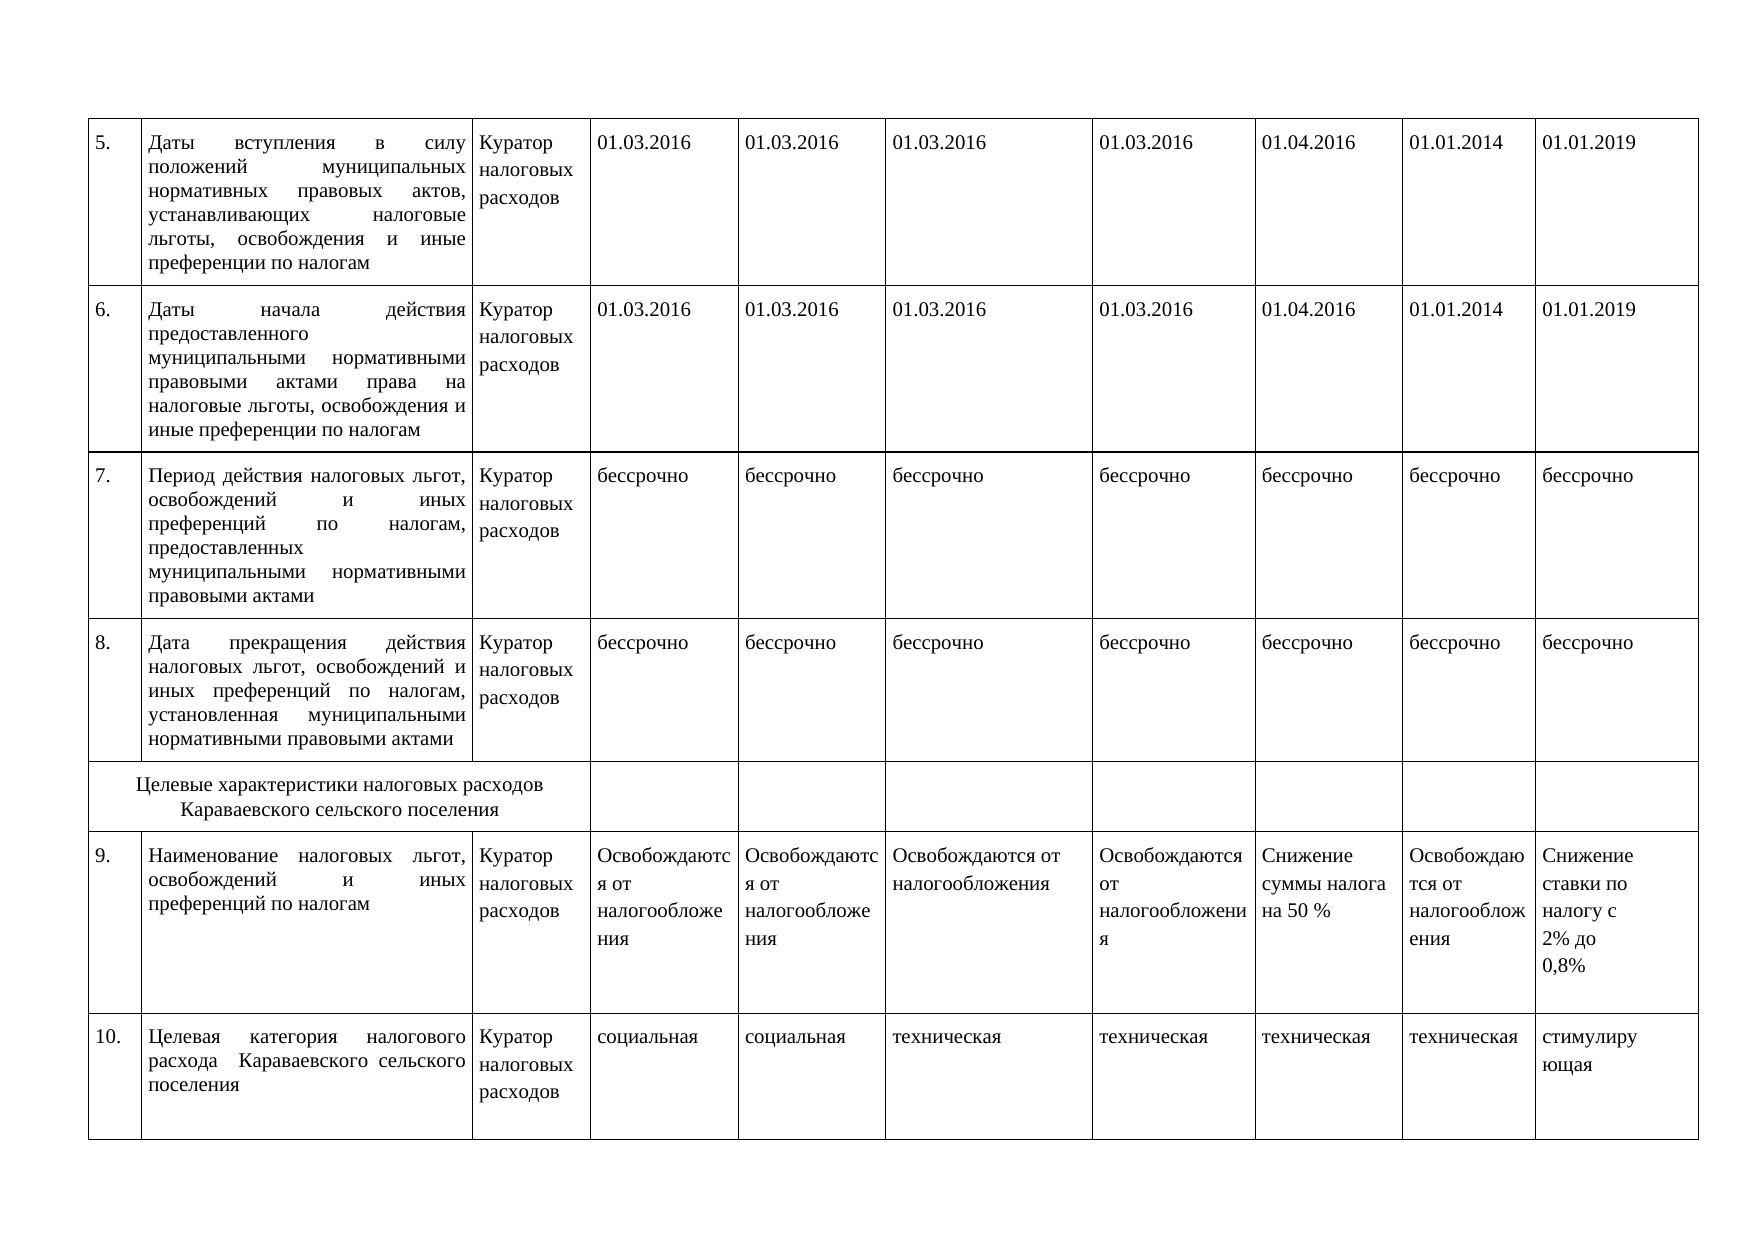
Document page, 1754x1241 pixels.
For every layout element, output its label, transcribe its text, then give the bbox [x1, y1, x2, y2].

table_cell социальная [739, 1014, 885, 1139]
table_cell [739, 762, 885, 831]
table_cell бессрочно [591, 619, 738, 761]
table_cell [473, 1014, 590, 1139]
table_cell социальная [591, 1014, 738, 1139]
table_cell техническая [1403, 1014, 1535, 1139]
table_cell 01.04.2016 [1256, 119, 1402, 285]
table_cell бессрочно [1536, 619, 1698, 761]
table_cell Целевые характеристики налоговых расходов Караваевского сельского поселения [89, 762, 590, 831]
table_cell [1256, 762, 1402, 831]
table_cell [473, 119, 590, 285]
table_cell бессрочно [739, 619, 885, 761]
table_cell Куратор налоговых расходов [473, 832, 590, 1013]
table_cell 01.01.2019 [1536, 286, 1698, 451]
table_cell Снижение ставки по налогу с 2% до 0,8% [1536, 832, 1698, 1013]
table_cell 10. [89, 1014, 141, 1139]
table_cell [1403, 762, 1535, 831]
table_cell 01.01.2019 [1536, 119, 1698, 285]
table_cell Куратор налоговых расходов [473, 619, 590, 761]
table_cell 01.04.2016 [1256, 286, 1402, 451]
table_cell 9. [89, 832, 141, 1013]
table_cell Освобождаются от налогообложения [886, 832, 1092, 1013]
table_cell [1536, 762, 1698, 831]
table_cell 01.01.2014 [1403, 286, 1535, 451]
table_cell Дата прекращения действия налоговых льгот, освобождений и иных преференций по налогам, установленная муниципальными нормативными правовыми актами [142, 619, 472, 761]
table_cell бессрочно [1536, 453, 1698, 618]
table_cell техническая [1093, 1014, 1255, 1139]
table_cell Снижение суммы налога на 50 % [1256, 832, 1402, 1013]
table_cell [591, 762, 738, 831]
table_cell Куратор налоговых расходов [473, 286, 590, 451]
table_cell бессрочно [1403, 453, 1535, 618]
table_cell [1093, 762, 1255, 831]
table_cell [886, 762, 1092, 831]
table_cell Даты вступления в силу положений муниципальных нормативных правовых актов, устанавливающих налоговые льготы, освобождения и иные преференции по налогам [142, 119, 472, 285]
table_cell Куратор налоговых расходов [473, 453, 590, 618]
table_cell 6. [89, 286, 141, 451]
table_cell Наименование налоговых льгот, освобождений и иных преференций по налогам [142, 832, 472, 1013]
table_cell Освобождаются от налогообложения [1093, 832, 1255, 1013]
table_cell 01.03.2016 [886, 286, 1092, 451]
table_cell Освобождаются от налогообложения [591, 832, 738, 1013]
table_cell 01.01.2014 [1403, 119, 1535, 285]
table_cell бессрочно [886, 453, 1092, 618]
table_cell стимулирующая [1536, 1014, 1698, 1139]
table_cell бессрочно [1256, 619, 1402, 761]
table_cell 01.03.2016 [1093, 286, 1255, 451]
table_cell 01.03.2016 [591, 286, 738, 451]
table_cell 8. [89, 619, 141, 761]
table_cell бессрочно [1403, 619, 1535, 761]
table_cell бессрочно [886, 619, 1092, 761]
table_cell 5. [89, 119, 141, 285]
table_cell 01.03.2016 [1093, 119, 1255, 285]
table_cell 01.03.2016 [739, 286, 885, 451]
table_cell 01.03.2016 [886, 119, 1092, 285]
table_cell бессрочно [739, 453, 885, 618]
table_cell Освобождаются от налогообложения [1403, 832, 1535, 1013]
table_cell Целевая категория налогового расхода Караваевского сельского поселения [142, 1014, 472, 1139]
table_cell бессрочно [591, 453, 738, 618]
table_cell бессрочно [1256, 453, 1402, 618]
table_cell Период действия налоговых льгот, освобождений и иных преференций по налогам, предоставленных муниципальными нормативными правовыми актами [142, 453, 472, 618]
table_cell 01.03.2016 [591, 119, 738, 285]
table_cell бессрочно [1093, 619, 1255, 761]
table_cell 01.03.2016 [739, 119, 885, 285]
table_cell 7. [89, 453, 141, 618]
table_cell техническая [886, 1014, 1092, 1139]
table_cell Освобождаются от налогообложения [739, 832, 885, 1013]
table_cell Даты начала действия предоставленного муниципальными нормативными правовыми актами права на налоговые льготы, освобождения и иные преференции по налогам [142, 286, 472, 451]
table_cell техническая [1256, 1014, 1402, 1139]
table_cell бессрочно [1093, 453, 1255, 618]
